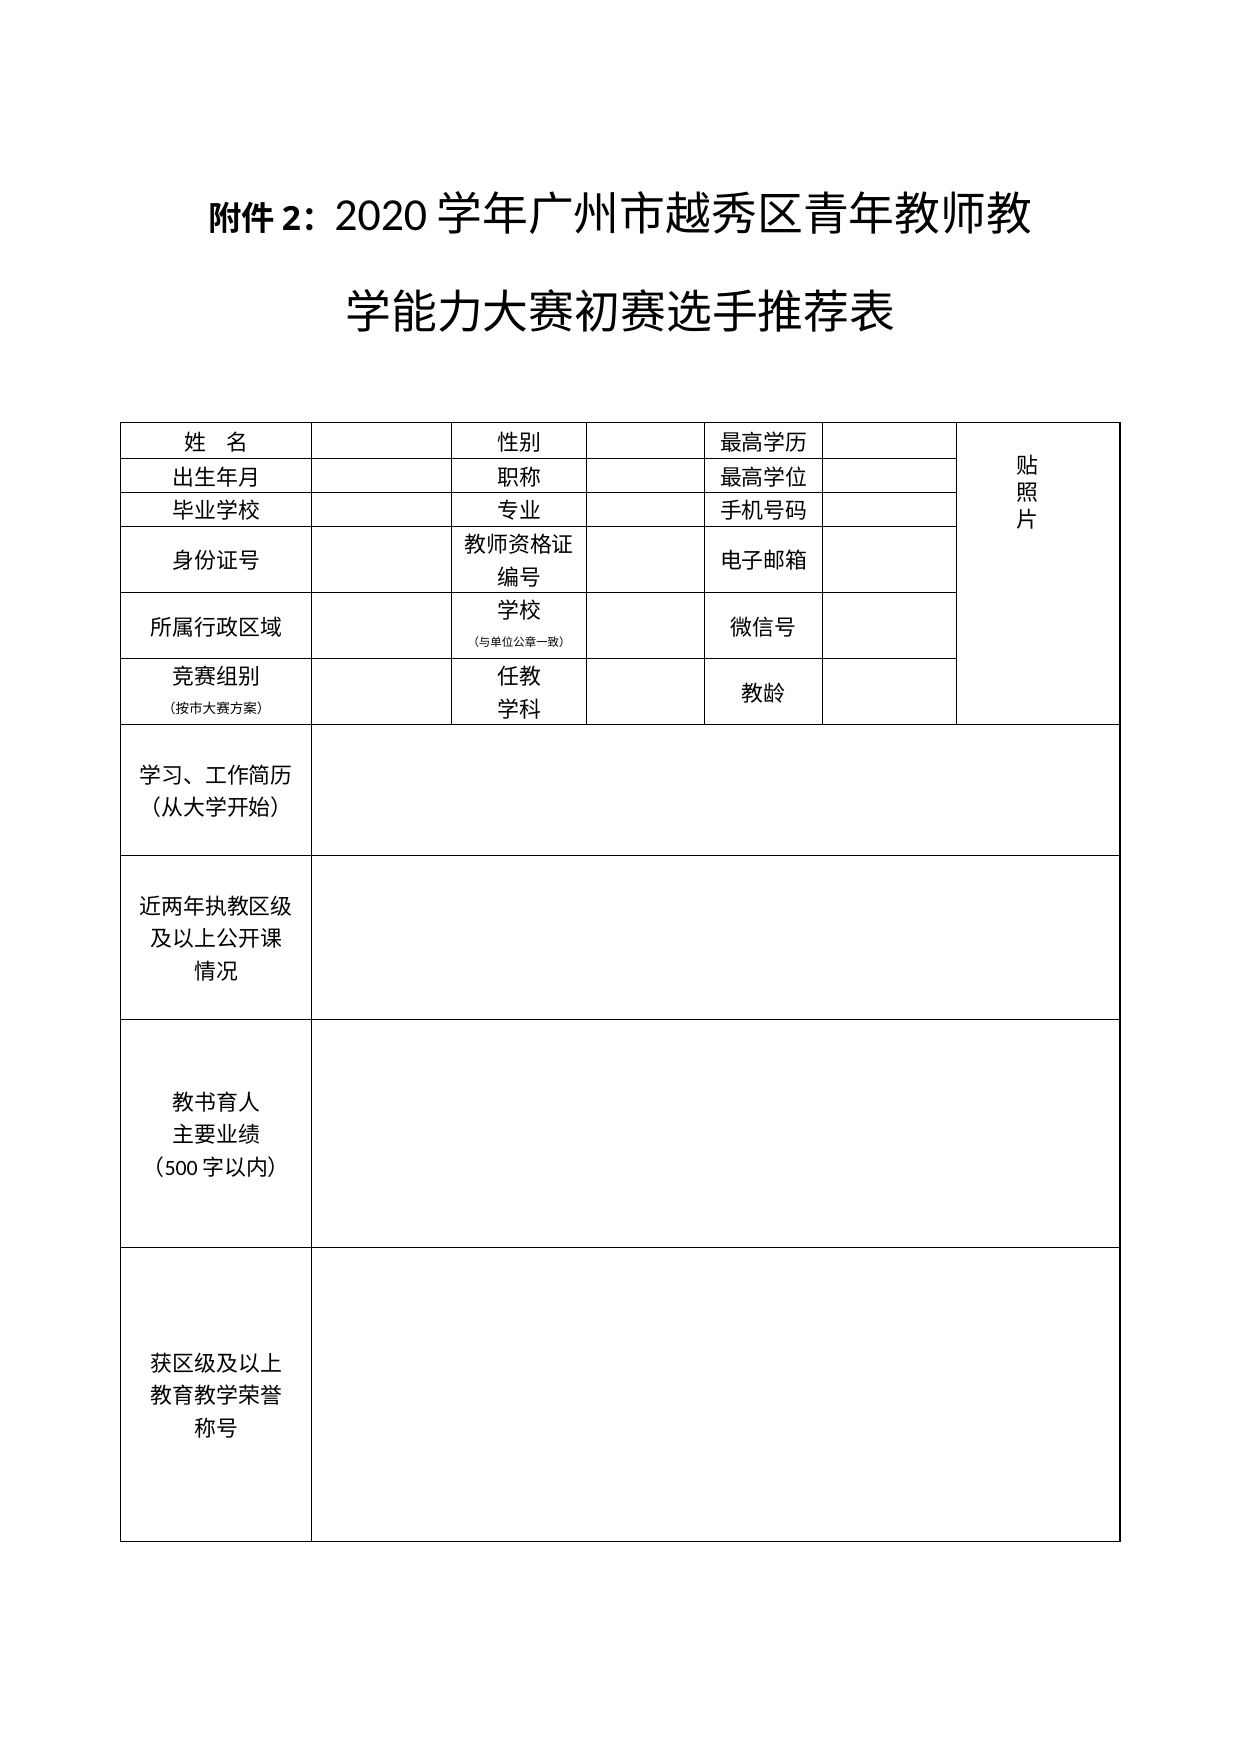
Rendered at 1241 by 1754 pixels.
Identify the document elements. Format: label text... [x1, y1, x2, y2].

table_cell 职称 [452, 459, 586, 492]
table_cell 最高学位 [705, 459, 822, 492]
table_cell 微信号 [705, 593, 822, 658]
table_cell [312, 1248, 1119, 1541]
table_cell [312, 856, 1119, 1018]
text 附件2：2020学年广州市越秀区青年教师教学能力大赛初赛选手推荐表 [187, 162, 1053, 357]
table_cell [823, 659, 956, 724]
table_cell 教师资格证编号 [452, 527, 586, 592]
table_cell 竞赛组别 （按市大赛方案） [121, 659, 311, 724]
table_cell [823, 527, 956, 592]
table_header 姓 名 [121, 423, 311, 458]
table_cell 所属行政区域 [121, 593, 311, 658]
table_cell [312, 593, 451, 658]
table_cell [823, 459, 956, 492]
table_cell 专业 [452, 493, 586, 526]
table_cell [312, 725, 1119, 855]
table_cell [587, 527, 704, 592]
table_cell [587, 593, 704, 658]
table_cell [587, 659, 704, 724]
table_cell [312, 659, 451, 724]
table_cell [823, 493, 956, 526]
table_cell [312, 527, 451, 592]
table_header 贴 照 片 [957, 423, 1119, 724]
table_cell [312, 459, 451, 492]
table_cell [823, 593, 956, 658]
table_cell [587, 459, 704, 492]
table_cell 身份证号 [121, 527, 311, 592]
table_cell 手机号码 [705, 493, 822, 526]
table_cell 毕业学校 [121, 493, 311, 526]
table_cell 教书育人 主要业绩 （500字以内） [121, 1020, 311, 1247]
table_cell 电子邮箱 [705, 527, 822, 592]
table_header [823, 423, 956, 458]
table_cell 学习、工作简历 （从大学开始） [121, 725, 311, 855]
table_header [587, 423, 704, 458]
table_cell 出生年月 [121, 459, 311, 492]
table_header 性别 [452, 423, 586, 458]
table_cell 学校 （与单位公章一致） [452, 593, 586, 658]
table_header 最高学历 [705, 423, 822, 458]
table_cell 近两年执教区级及以上公开课 情况 [121, 856, 311, 1018]
table_cell 任教 学科 [452, 659, 586, 724]
table_cell 教龄 [705, 659, 822, 724]
table_cell [312, 493, 451, 526]
table_cell [587, 493, 704, 526]
table_header [312, 423, 451, 458]
table_cell 获区级及以上 教育教学荣誉 称号 [121, 1248, 311, 1541]
table_cell [312, 1020, 1119, 1247]
